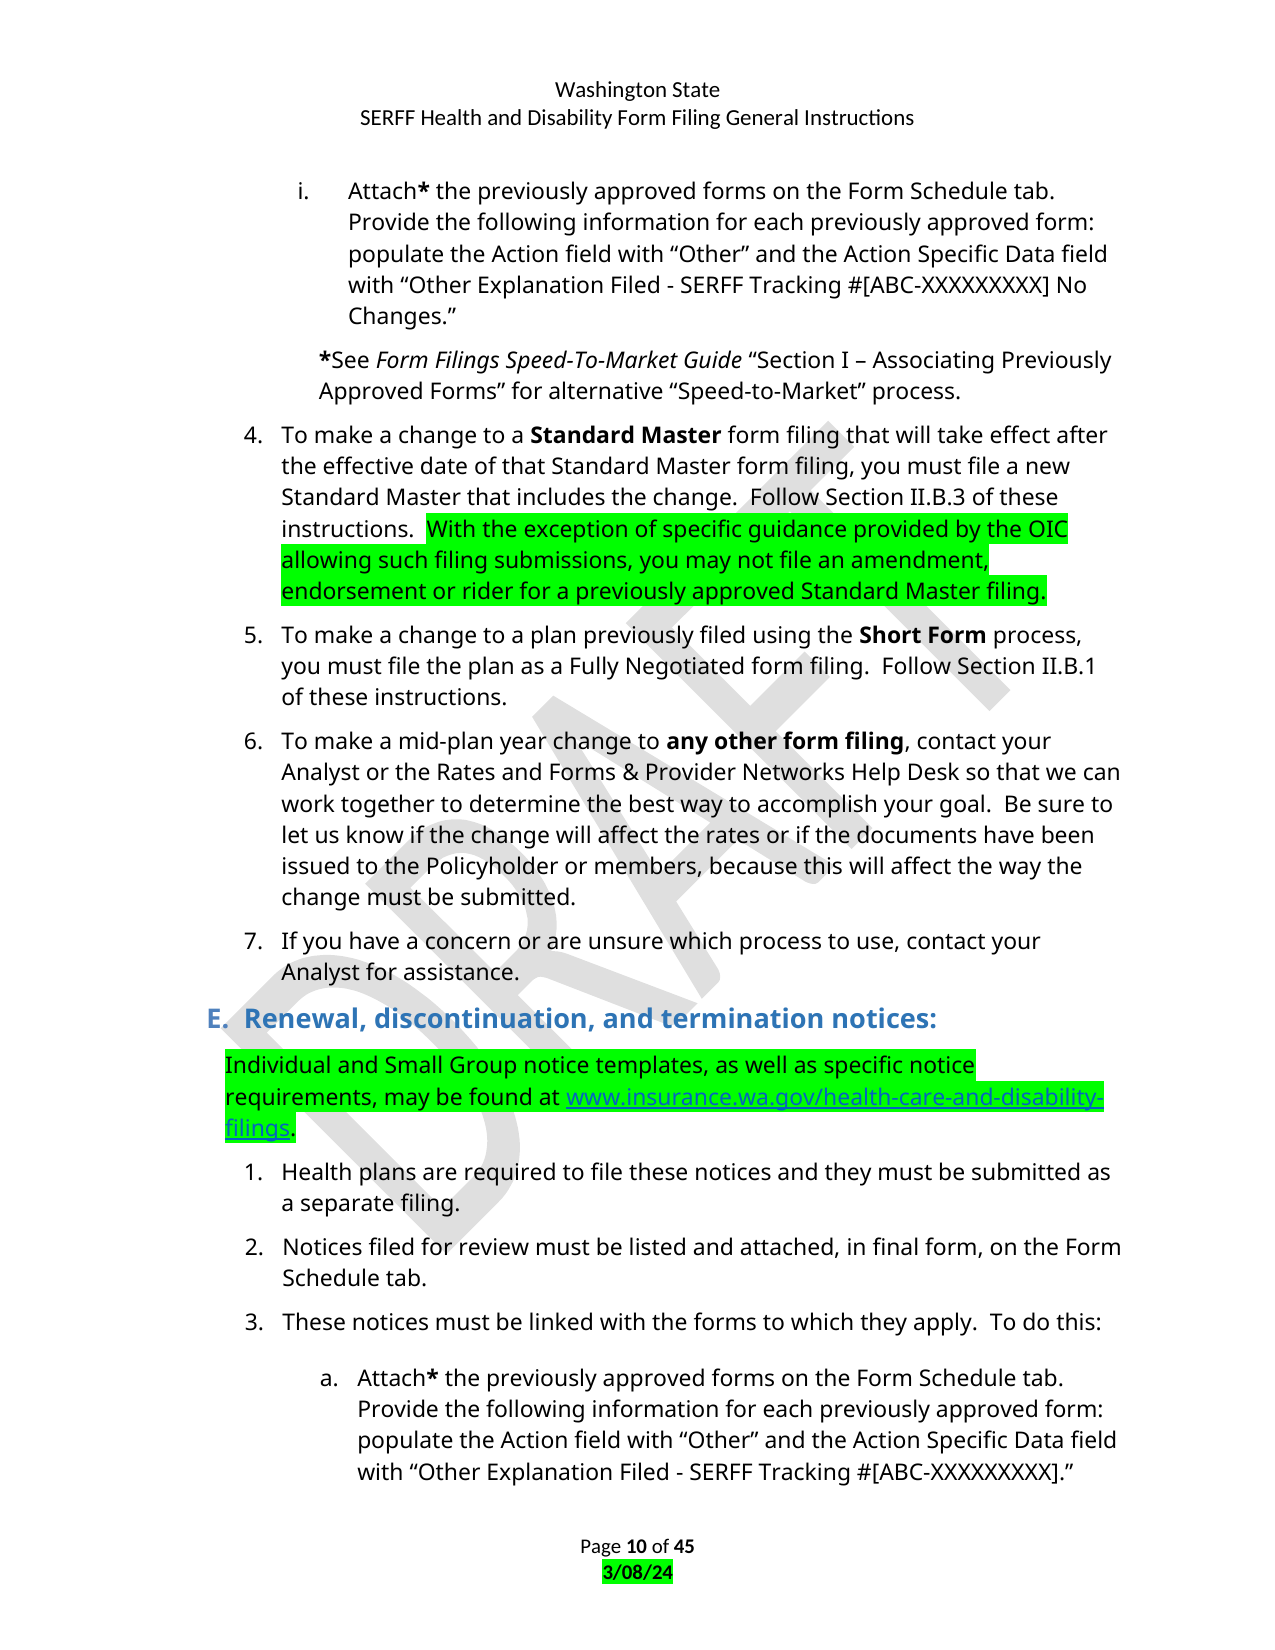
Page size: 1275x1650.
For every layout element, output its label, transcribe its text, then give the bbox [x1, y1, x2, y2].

text Individual and Small Group notice templates, as well as specific notice requirements, may be found at www.insurance.wa.gov/health-care-and-disability-filings. [296, 1049, 1125, 1143]
list If you have a concern or are unsure which process to use, contact your Analyst for assistance. [244, 925, 1125, 987]
list *See Form Filings Speed-To-Market Guide “Section I – Associating Previously Approved Forms” for alternative “Speed-to-Market” process. [319, 344, 1125, 406]
list To make a change to a plan previously filed using the Short Form process, you must file the plan as a Fully Negotiated form filing. Follow Section II.B.1 of these instructions. [244, 619, 1125, 712]
list Attach* the previously approved forms on the Form Schedule tab. Provide the following information for each previously approved form: populate the Action field with “Other” and the Action Specific Data field with “Other Explanation Filed - SERFF Tracking #[ABC-XXXXXXXXX].” [319, 1362, 1125, 1487]
list To make a change to a Standard Master form filing that will take effect after the effective date of that Standard Master form filing, you must file a new Standard Master that includes the change. Follow Section II.B.3 of these instructions. With the exception of specific guidance provided by the OIC allowing such filing submissions, you may not file an amendment, endorsement or rider for a previously approved Standard Master filing. [244, 419, 1125, 606]
list To make a mid-plan year change to any other form filing, contact your Analyst or the Rates and Forms & Provider Networks Help Desk so that we can work together to determine the best way to accomplish your goal. Be sure to let us know if the change will affect the rates or if the documents have been issued to the Policyholder or members, because this will affect the way the change must be submitted. [244, 725, 1125, 912]
list Notices filed for review must be listed and attached, in final form, on the Form Schedule tab. [244, 1231, 1125, 1293]
list These notices must be linked with the forms to which they apply. To do this: [244, 1306, 1125, 1337]
list Health plans are required to file these notices and they must be submitted as a separate filing. [244, 1156, 1125, 1218]
subtitle Renewal, discontinuation, and termination notices: [206, 1000, 1125, 1037]
list Attach* the previously approved forms on the Form Schedule tab. Provide the following information for each previously approved form: populate the Action field with “Other” and the Action Specific Data field with “Other Explanation Filed - SERFF Tracking #[ABC-XXXXXXXXX] No Changes.” [309, 175, 1125, 331]
